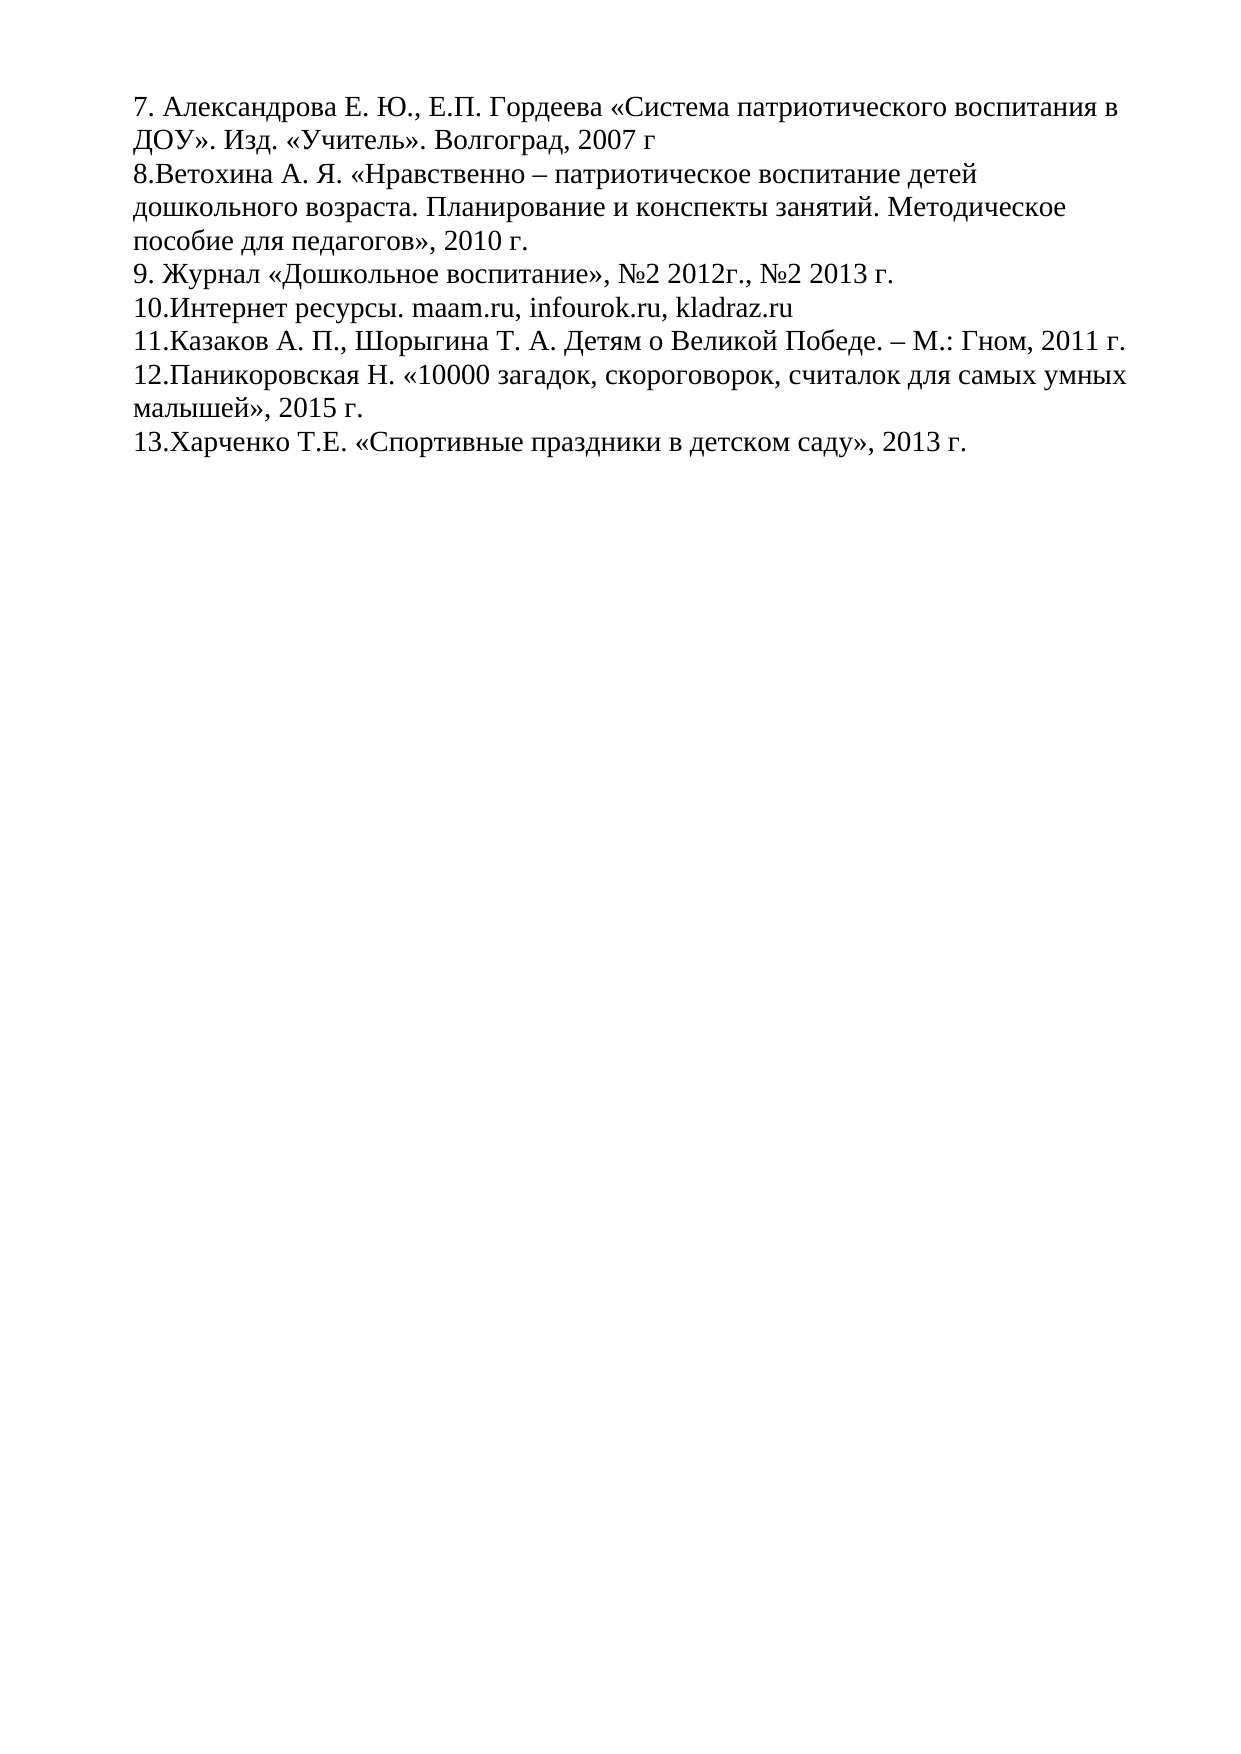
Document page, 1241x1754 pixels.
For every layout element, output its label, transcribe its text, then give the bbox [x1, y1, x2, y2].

text 10.Интернет ресурсы. maam.ru, infourok.ru, kladraz.ru [133, 290, 1137, 323]
text 12.Паникоровская Н. «10000 загадок, скороговорок, считалок для самых умных малышей», 2015 г. [133, 357, 1137, 424]
text 11.Казаков А. П., Шорыгина Т. А. Детям о Великой Победе. – М.: Гном, 2011 г. [133, 323, 1137, 357]
text 9. Журнал «Дошкольное воспитание», №2 2012г., №2 2013 г. [133, 256, 1137, 290]
text 7. Александрова Е. Ю., Е.П. Гордеева «Система патриотического воспитания в ДОУ». Изд. «Учитель». Волгоград, 2007 г [133, 89, 1137, 156]
text 8.Ветохина А. Я. «Нравственно – патриотическое воспитание детей дошкольного возраста. Планирование и конспекты занятий. Методическое пособие для педагогов», 2010 г. [133, 156, 1137, 256]
text 13.Харченко Т.Е. «Спортивные праздники в детском саду», 2013 г. [133, 424, 1137, 458]
